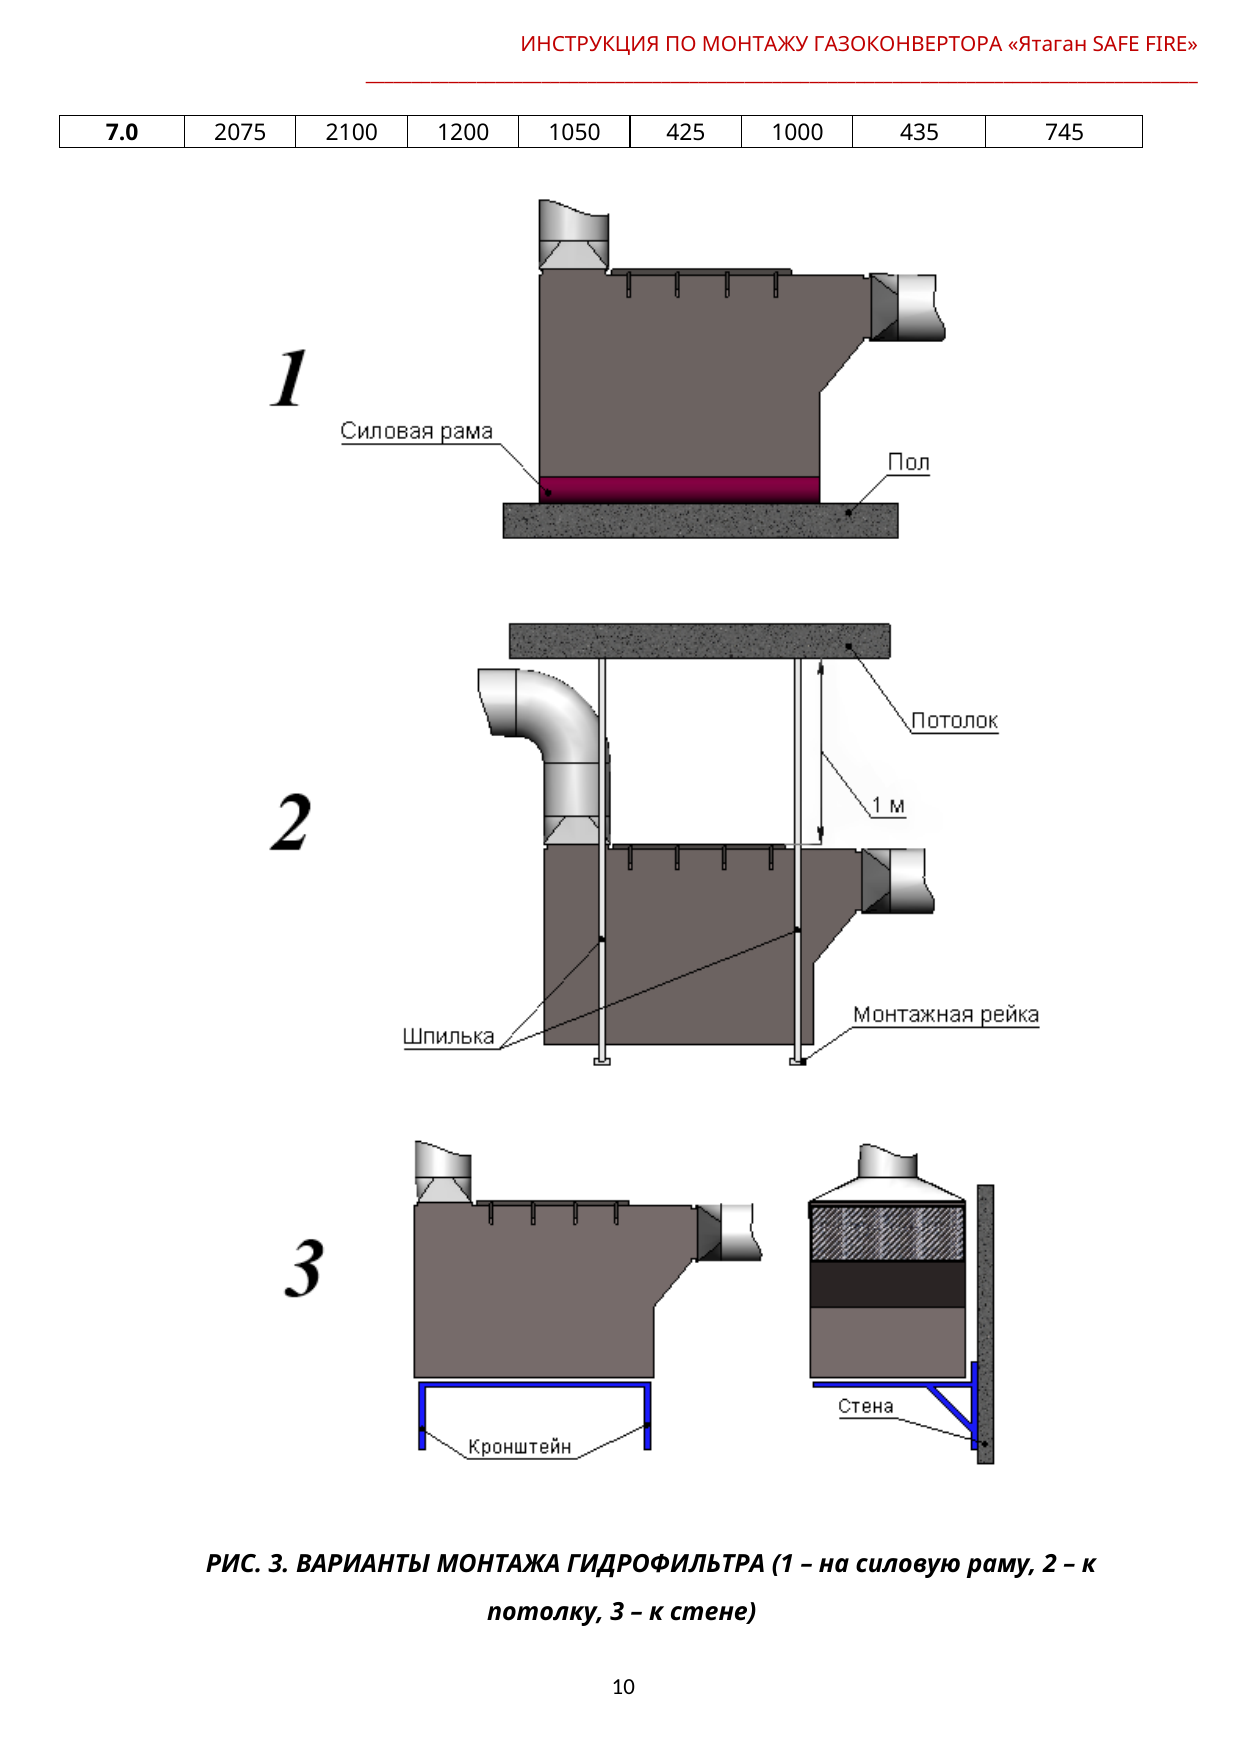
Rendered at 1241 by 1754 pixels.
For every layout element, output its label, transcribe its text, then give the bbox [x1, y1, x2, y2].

table_cell 1050 [519, 116, 629, 147]
table_cell 1000 [742, 116, 852, 147]
table_cell 425 [631, 116, 741, 147]
table_cell 1200 [408, 116, 518, 147]
table_cell 2075 [185, 116, 295, 147]
table_cell 435 [853, 116, 985, 147]
table_cell 745 [986, 116, 1142, 147]
table_cell 2100 [296, 116, 407, 147]
text РИС. 3. ВАРИАНТЫ МОНТАЖА ГИДРОФИЛЬТРА (1 – на силовую раму, 2 – к потолку, 3 – к стене) [94, 1546, 1152, 1627]
picture [251, 195, 1054, 1485]
table_cell 7.0 [60, 116, 184, 147]
